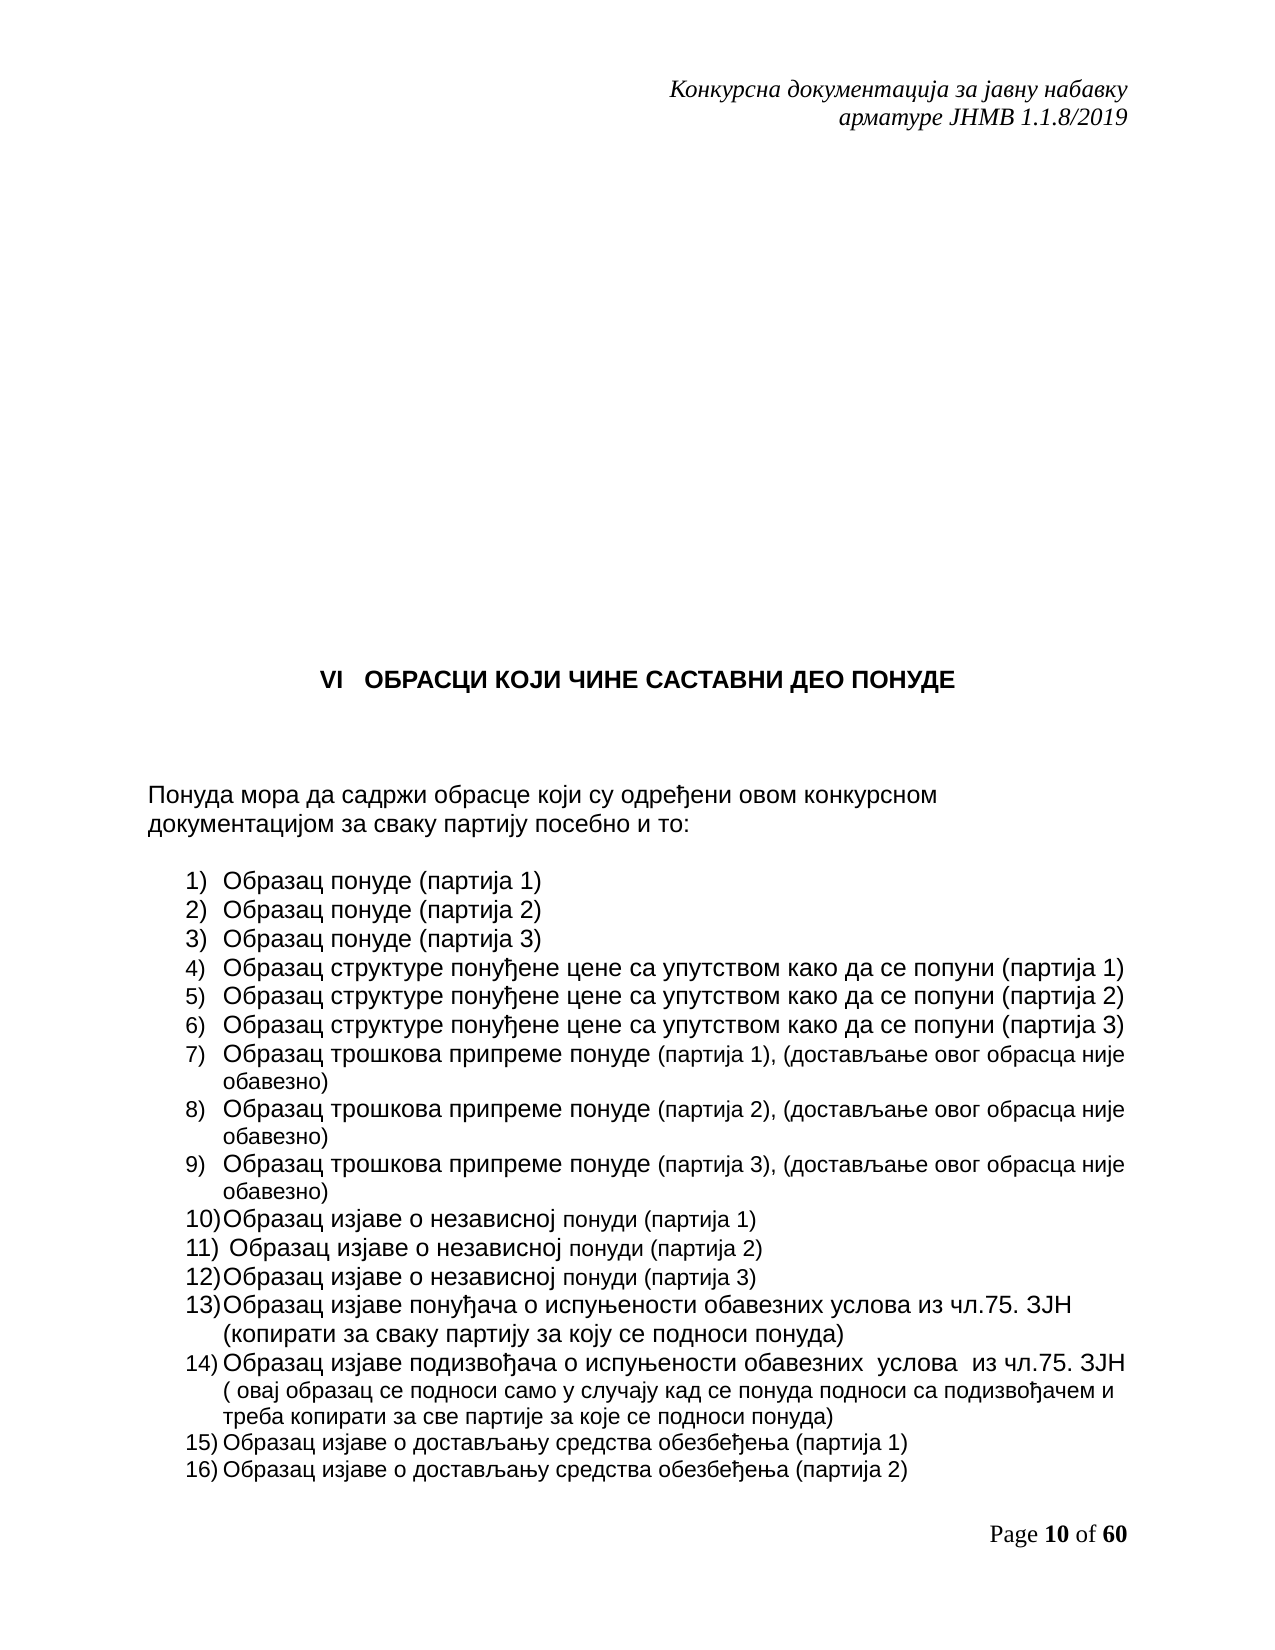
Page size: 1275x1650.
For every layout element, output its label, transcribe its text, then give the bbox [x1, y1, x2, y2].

list Образац понуде (партија 1) [185, 866, 1127, 895]
list Образац трошкова припреме понуде (партија 1), (достављање овог обрасца није обавезно) [185, 1039, 1127, 1094]
list Образац структуре понуђене цене са упутством како да се попуни (партија 2) [185, 981, 1127, 1010]
text VI ОБРАСЦИ КОЈИ ЧИНЕ САСТАВНИ ДЕО ПОНУДЕ [148, 665, 1127, 694]
list Образац изјаве о независној понуди (партија 1) [185, 1204, 1127, 1233]
list Образац изјаве понуђача о испуњености обавезних услова из чл.75. ЗЈН (копирати за сваку партију за коју се подноси понуда) [185, 1290, 1127, 1348]
list Образац изјаве подизвођача о испуњености обавезних услова из чл.75. ЗЈН ( овај образац се подноси само у случају кад се понуда подноси са подизвођачем и треба копирати за све партије за које се подноси понуда) [185, 1348, 1127, 1429]
list Образац понуде (партија 3) [185, 924, 1127, 953]
list Образац трошкова припреме понуде (партија 2), (достављање овог обрасца није обавезно) [185, 1094, 1127, 1149]
list Образац изјаве o достављању средства обезбеђења (партија 1) [185, 1429, 1127, 1456]
text Понуда мора да садржи обрасце који су одређени овом конкурсном документацијом за сваку партију посебно и то: [148, 780, 1127, 838]
list Образац трошкова припреме понуде (партија 3), (достављање овог обрасца није обавезно) [185, 1149, 1127, 1204]
list Образац структуре понуђене цене са упутством како да се попуни (партија 3) [185, 1010, 1127, 1039]
list Образац изјаве о независној понуди (партија 2) [185, 1233, 1127, 1262]
list Образац изјаве о независној понуди (партија 3) [185, 1262, 1127, 1290]
list Образац структуре понуђене цене са упутством како да се попуни (партија 1) [185, 953, 1127, 981]
list Образац понуде (партија 2) [185, 895, 1127, 924]
list Образац изјаве o достављању средства обезбеђења (партија 2) [185, 1456, 1127, 1482]
